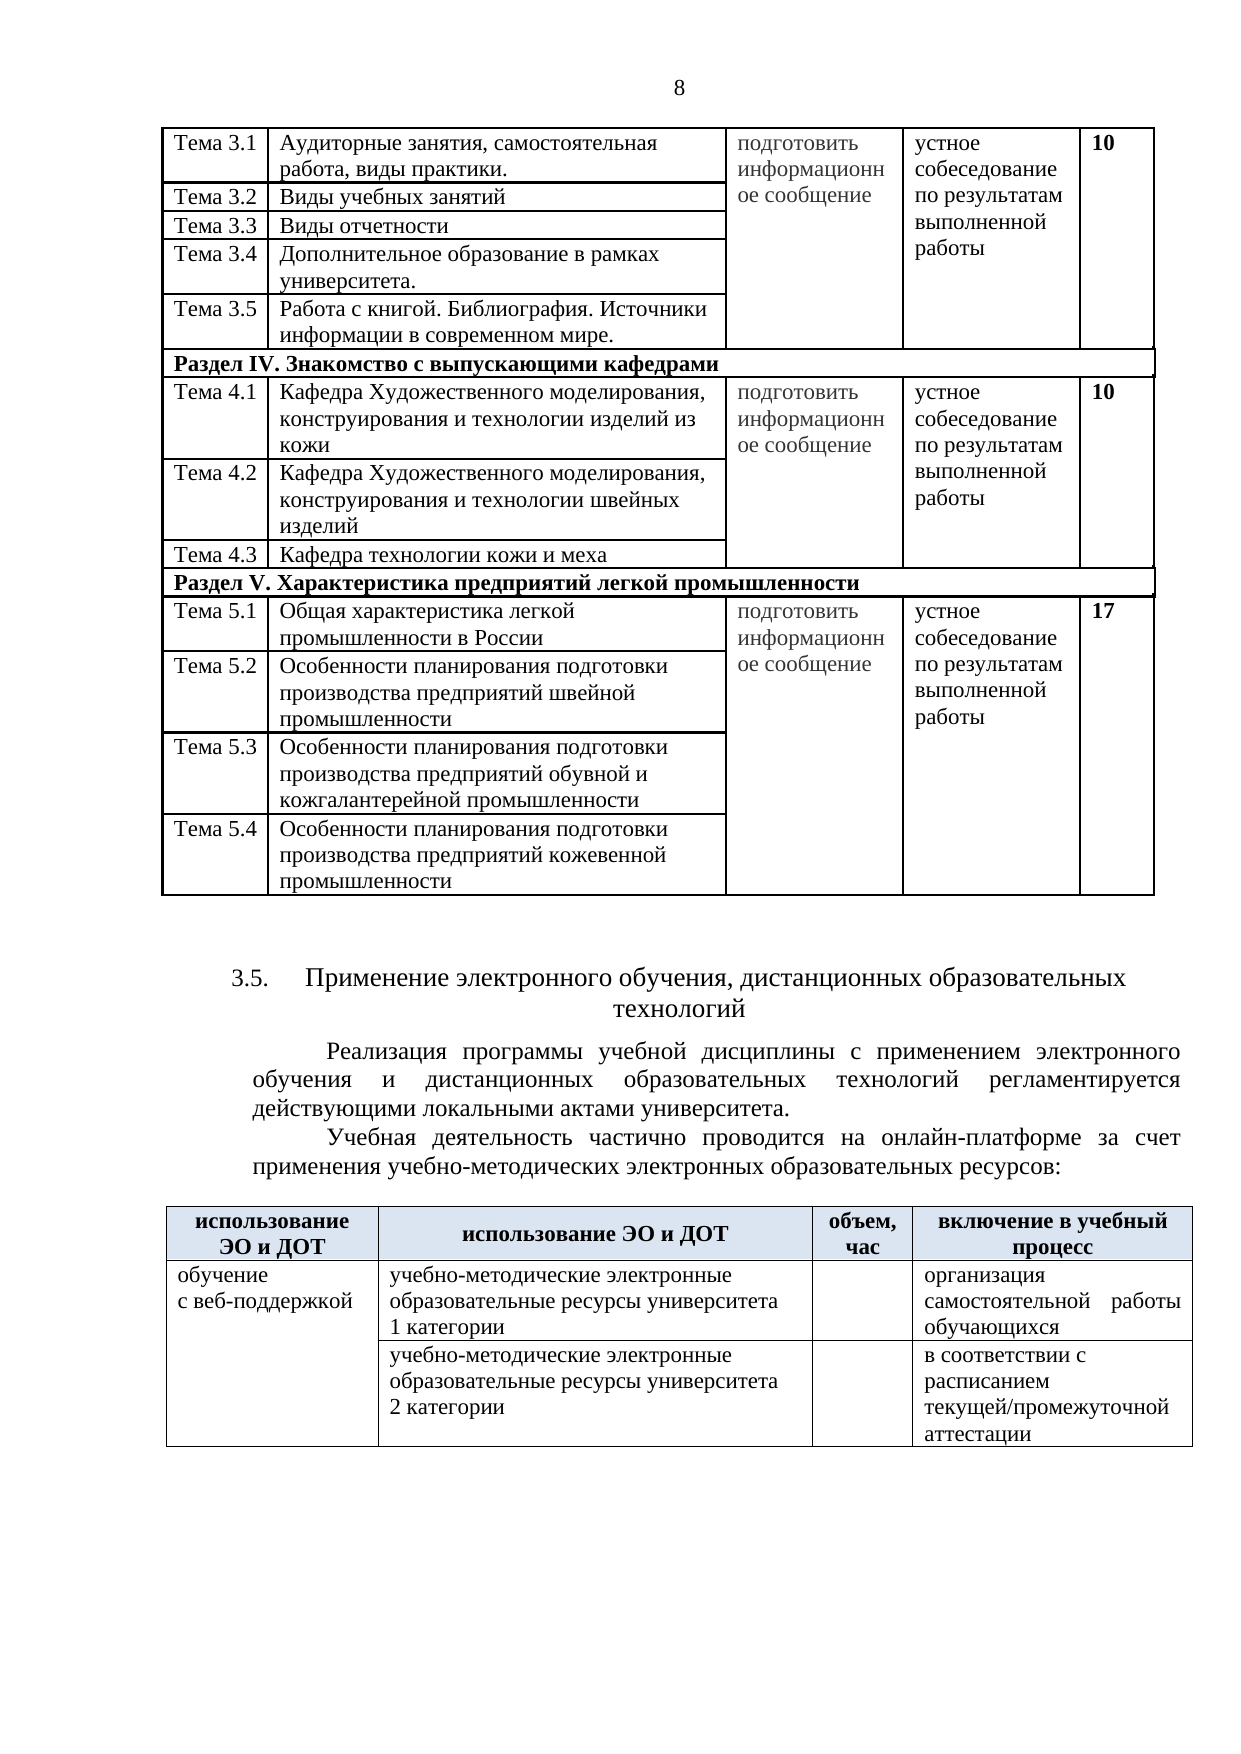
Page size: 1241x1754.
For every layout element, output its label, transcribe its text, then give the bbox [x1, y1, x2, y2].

table_cell Тема 5.4 [164, 815, 267, 894]
table_cell Тема 4.3 [164, 541, 267, 567]
table_header использование ЭО и ДОТ [379, 1207, 812, 1259]
table_cell учебно-методические электронные образовательные ресурсы университета 2 категории [379, 1341, 812, 1446]
table_header использование ЭО и ДОТ [167, 1207, 378, 1259]
table_cell устное собеседование по результатам выполненной работы [904, 598, 1079, 894]
table_cell учебно-методические электронные образовательные ресурсы университета 1 категории [379, 1261, 812, 1340]
table_cell Тема 5.1 [164, 598, 267, 650]
table_cell Работа с книгой. Библиография. Источники информации в современном мире. [269, 295, 725, 348]
table_cell Виды отчетности [269, 212, 725, 238]
table_cell 17 [1081, 598, 1153, 894]
table_cell Кафедра Художественного моделирования, конструирования и технологии изделий из кожи [269, 378, 725, 457]
table_cell Тема 5.3 [164, 734, 267, 812]
table_cell Виды учебных занятий [269, 184, 725, 210]
table_cell [813, 1341, 912, 1446]
table_cell Особенности планирования подготовки производства предприятий обувной и кожгалантерейной промышленности [269, 734, 725, 812]
table_cell подготовить информационное сообщение [727, 378, 902, 567]
table_cell организация самостоятельной работы обучающихся [913, 1261, 1192, 1340]
table_cell подготовить информационное сообщение [727, 598, 902, 894]
table_cell Тема 4.2 [164, 460, 267, 538]
table_cell Особенности планирования подготовки производства предприятий кожевенной промышленности [269, 815, 725, 894]
table_cell устное собеседование по результатам выполненной работы [904, 378, 1079, 567]
table_cell Общая характеристика легкой промышленности в России [269, 598, 725, 650]
table_cell 10 [1081, 129, 1153, 348]
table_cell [904, 129, 1079, 348]
table_header объем, час [813, 1207, 912, 1259]
text Учебная деятельность частично проводится на онлайн-платформе за счет применения учебно-методических электронных образовательных ресурсов: [252, 1122, 1181, 1179]
table_header включение в учебный процесс [913, 1207, 1192, 1259]
table_cell Тема 3.1 [164, 129, 267, 181]
table_cell Тема 3.2 [164, 184, 267, 210]
subtitle Применение электронного обучения, дистанционных образовательных технологий [177, 961, 1181, 1023]
table_cell Аудиторные занятия, самостоятельная работа, виды практики. [269, 129, 725, 181]
table_cell Тема 5.2 [164, 652, 267, 731]
table_cell Тема 3.4 [164, 240, 267, 293]
table_cell Тема 4.1 [164, 378, 267, 457]
table_cell 10 [1081, 378, 1153, 567]
table_cell Тема 3.3 [164, 212, 267, 238]
table_cell Дополнительное образование в рамках университета. [269, 240, 725, 293]
table_cell Кафедра Художественного моделирования, конструирования и технологии швейных изделий [269, 460, 725, 538]
table_cell в соответствии с расписанием текущей/промежуточной аттестации [913, 1341, 1192, 1446]
table_cell [813, 1261, 912, 1340]
table_cell подготовить информационное сообщение [727, 129, 902, 348]
text Реализация программы учебной дисциплины с применением электронного обучения и дистанционных образовательных технологий регламентируется действующими локальными актами университета. [252, 1036, 1181, 1122]
table_cell Кафедра технологии кожи и меха [269, 541, 725, 567]
table_cell Раздел V. Характеристика предприятий легкой промышленности [164, 569, 1154, 595]
table_cell Тема 3.5 [164, 295, 267, 348]
table_cell Особенности планирования подготовки производства предприятий швейной промышленности [269, 652, 725, 731]
table_cell Раздел IV. Знакомство с выпускающими кафедрами [164, 350, 1154, 376]
table_cell обучение с веб-поддержкой [167, 1261, 378, 1446]
